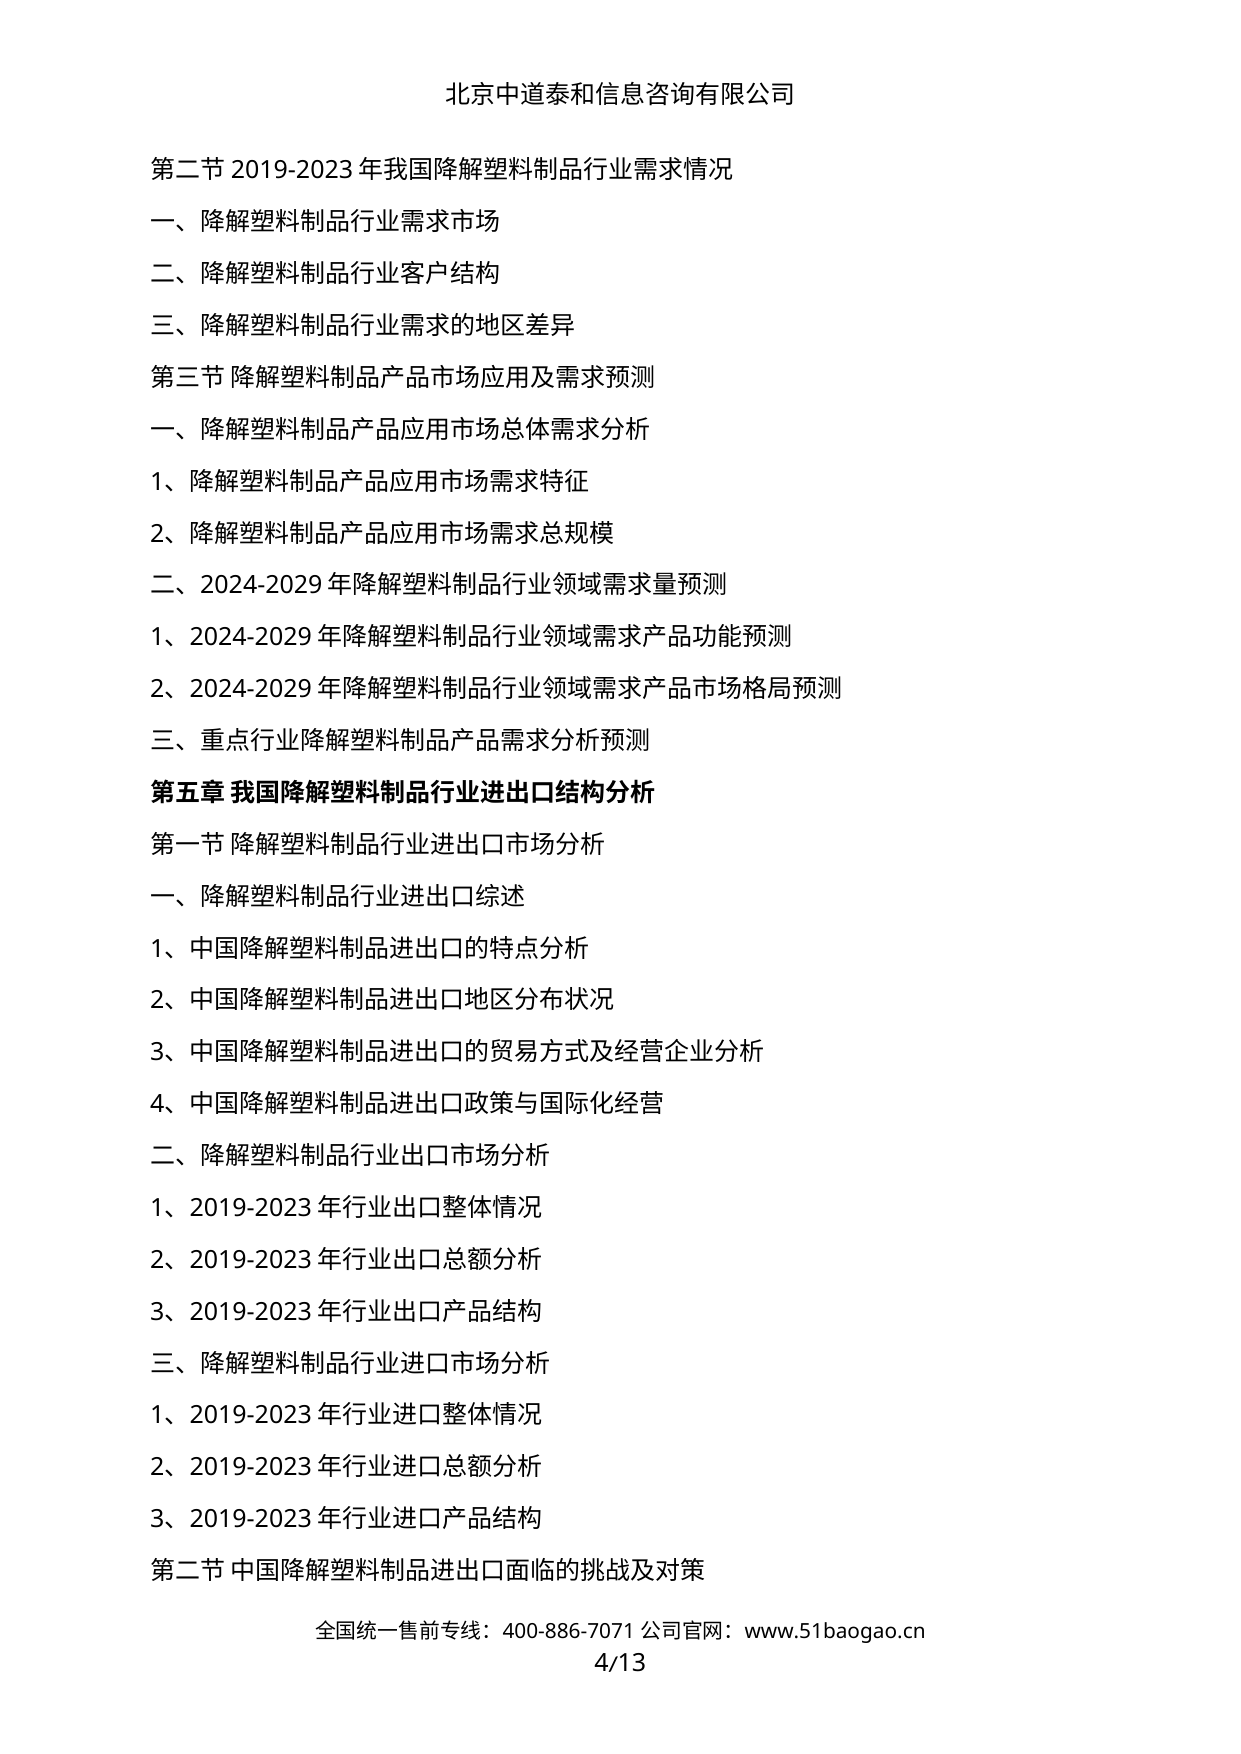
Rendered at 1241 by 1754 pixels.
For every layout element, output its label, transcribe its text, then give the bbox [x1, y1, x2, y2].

text 1、中国降解塑料制品进出口的特点分析 [150, 928, 1090, 964]
text 1、2019-2023年行业进口整体情况 [150, 1395, 1090, 1431]
text 第三节 降解塑料制品产品市场应用及需求预测 [150, 357, 1090, 394]
text 二、降解塑料制品行业出口市场分析 [150, 1136, 1090, 1172]
text 三、降解塑料制品行业进口市场分析 [150, 1343, 1090, 1379]
text 三、降解塑料制品行业需求的地区差异 [150, 306, 1090, 342]
text 2、2019-2023年行业进口总额分析 [150, 1447, 1090, 1483]
text 3、2019-2023年行业出口产品结构 [150, 1291, 1090, 1327]
text 1、降解塑料制品产品应用市场需求特征 [150, 461, 1090, 497]
text 第二节 中国降解塑料制品进出口面临的挑战及对策 [150, 1551, 1090, 1587]
text 2、2019-2023年行业出口总额分析 [150, 1239, 1090, 1276]
text 一、降解塑料制品行业进出口综述 [150, 876, 1090, 912]
text 2、降解塑料制品产品应用市场需求总规模 [150, 513, 1090, 549]
text 1、2024-2029年降解塑料制品行业领域需求产品功能预测 [150, 617, 1090, 653]
text 3、中国降解塑料制品进出口的贸易方式及经营企业分析 [150, 1032, 1090, 1068]
text 二、降解塑料制品行业客户结构 [150, 254, 1090, 290]
text 1、2019-2023年行业出口整体情况 [150, 1187, 1090, 1224]
text 一、降解塑料制品产品应用市场总体需求分析 [150, 409, 1090, 446]
text 2、中国降解塑料制品进出口地区分布状况 [150, 980, 1090, 1016]
text 三、重点行业降解塑料制品产品需求分析预测 [150, 721, 1090, 757]
text 2、2024-2029年降解塑料制品行业领域需求产品市场格局预测 [150, 669, 1090, 705]
text 4、中国降解塑料制品进出口政策与国际化经营 [150, 1084, 1090, 1120]
text 第五章 我国降解塑料制品行业进出口结构分析 [150, 772, 1090, 809]
text 一、降解塑料制品行业需求市场 [150, 202, 1090, 238]
text 3、2019-2023年行业进口产品结构 [150, 1499, 1090, 1535]
text 第二节 2019-2023年我国降解塑料制品行业需求情况 [150, 150, 1090, 186]
text 二、2024-2029年降解塑料制品行业领域需求量预测 [150, 565, 1090, 601]
text 第一节 降解塑料制品行业进出口市场分析 [150, 824, 1090, 861]
